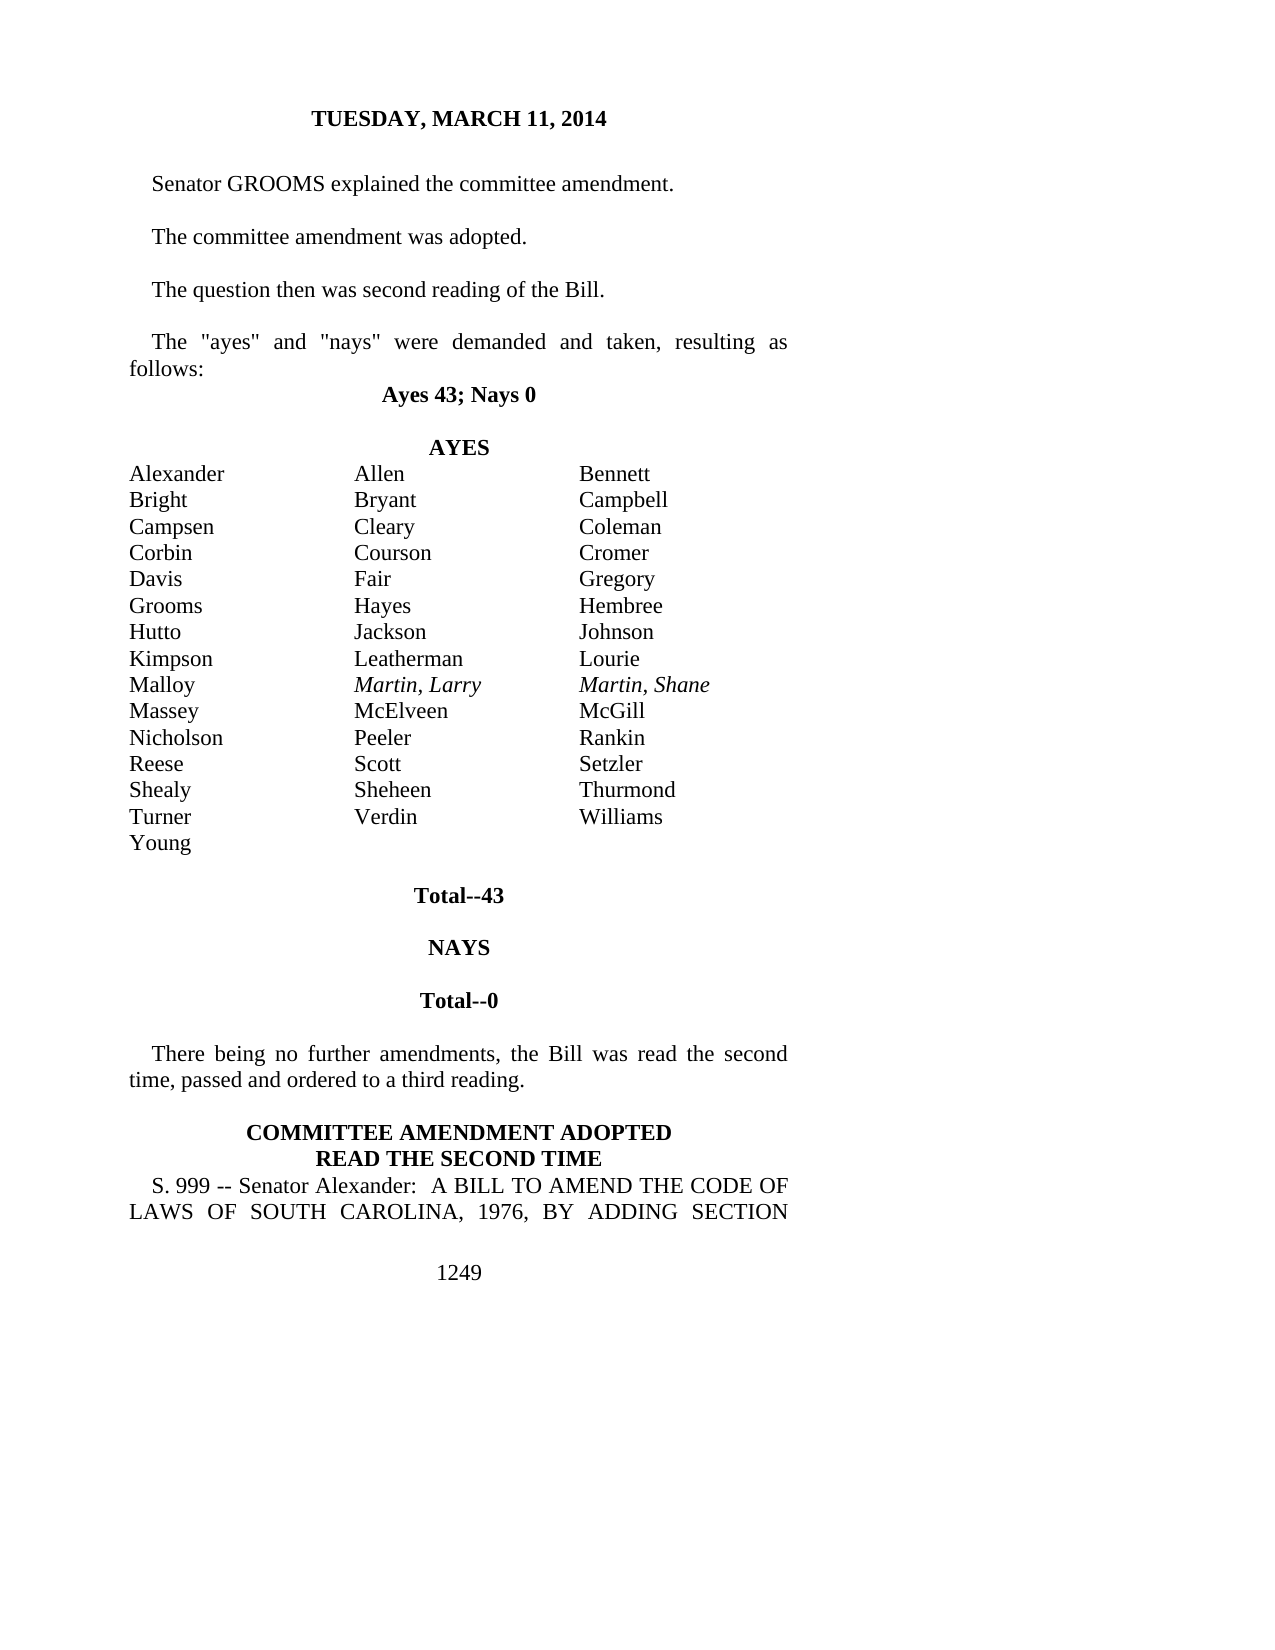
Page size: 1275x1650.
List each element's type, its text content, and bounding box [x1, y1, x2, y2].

text The "ayes" and "nays" were demanded and taken, resulting as follows: [129, 328, 789, 381]
text Senator GROOMS explained the committee amendment. [129, 170, 789, 197]
text AYES [129, 434, 789, 460]
text Grooms Hayes Hembree [129, 592, 789, 618]
text READ THE SECOND TIME [129, 1145, 789, 1172]
text Massey McElveen McGill [129, 697, 789, 724]
text Turner Verdin Williams [129, 803, 789, 829]
text Shealy Sheheen Thurmond [129, 776, 789, 803]
text Young [129, 829, 789, 855]
text Hutto Jackson Johnson [129, 618, 789, 644]
text The committee amendment was adopted. [129, 223, 789, 249]
text Ayes 43; Nays 0 [129, 381, 789, 407]
text Kimpson Leatherman Lourie [129, 644, 789, 671]
text Campsen Cleary Coleman [129, 513, 789, 539]
text The question then was second reading of the Bill. [129, 276, 789, 302]
text There being no further amendments, the Bill was read the second time, passed and ordered to a third reading. [129, 1040, 789, 1093]
text Reese Scott Setzler [129, 750, 789, 776]
text COMMITTEE AMENDMENT ADOPTED [129, 1119, 789, 1145]
text Total--0 [129, 987, 789, 1013]
text Alexander Allen Bennett [129, 460, 789, 486]
text Davis Fair Gregory [129, 566, 789, 592]
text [129, 1172, 789, 1224]
text Corbin Courson Cromer [129, 539, 789, 566]
text Bright Bryant Campbell [129, 486, 789, 513]
text Nicholson Peeler Rankin [129, 724, 789, 750]
text NAYS [129, 934, 789, 961]
text Total--43 [129, 882, 789, 908]
text Malloy Martin, Larry Martin, Shane [129, 671, 789, 697]
